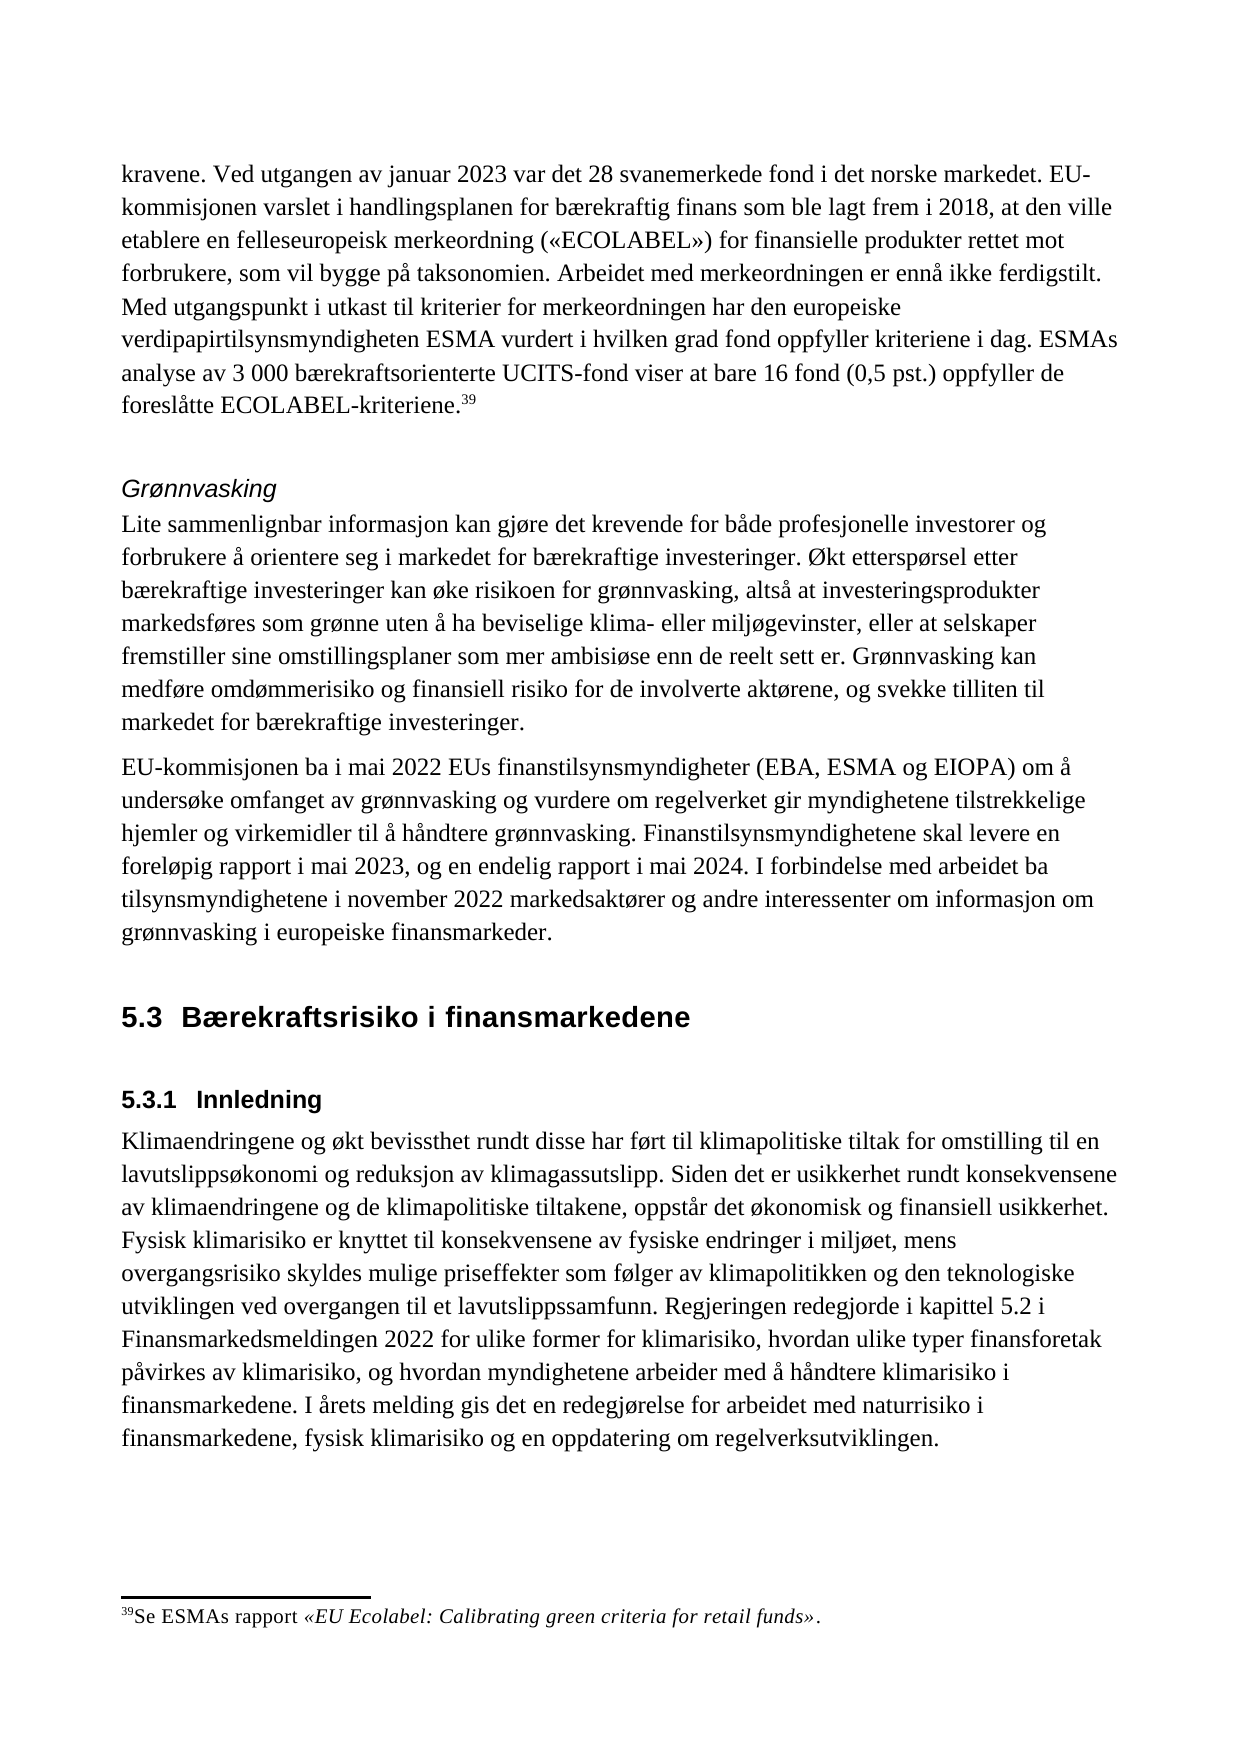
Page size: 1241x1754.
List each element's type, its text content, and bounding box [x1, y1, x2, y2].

subtitle Bærekraftsrisiko i finansmarkedene [121, 1000, 1119, 1034]
text EU-kommisjonen ba i mai 2022 EUs finanstilsynsmyndigheter (EBA, ESMA og EIOPA) om å undersøke omfanget av grønnvasking og vurdere om regelverket gir myndighetene tilstrekkelige hjemler og virkemidler til å håndtere grønnvasking. Finanstilsynsmyndighetene skal levere en foreløpig rapport i mai 2023, og en endelig rapport i mai 2024. I forbindelse med arbeidet ba tilsynsmyndighetene i november 2022 markedsaktører og andre interessenter om informasjon om grønnvasking i europeiske finansmarkeder. [121, 752, 1119, 946]
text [121, 159, 1119, 419]
text Klimaendringene og økt bevissthet rundt disse har ført til klimapolitiske tiltak for omstilling til en lavutslippsøkonomi og reduksjon av klimagassutslipp. Siden det er usikkerhet rundt konsekvensene av klimaendringene og de klimapolitiske tiltakene, oppstår det økonomisk og finansiell usikkerhet. Fysisk klimarisiko er knyttet til konsekvensene av fysiske endringer i miljøet, mens overgangsrisiko skyldes mulige priseffekter som følger av klimapolitikken og den teknologiske utviklingen ved overgangen til et lavutslippssamfunn. Regjeringen redegjorde i kapittel 5.2 i Finansmarkedsmeldingen 2022 for ulike former for klimarisiko, hvordan ulike typer finansforetak påvirkes av klimarisiko, og hvordan myndighetene arbeider med å håndtere klimarisiko i finansmarkedene. I årets melding gis det en redegjørelse for arbeidet med naturrisiko i finansmarkedene, fysisk klimarisiko og en oppdatering om regelverksutviklingen. [121, 1126, 1119, 1452]
subtitle Innledning [121, 1085, 1119, 1113]
text Lite sammenlignbar informasjon kan gjøre det krevende for både profesjonelle investorer og forbrukere å orientere seg i markedet for bærekraftige investeringer. Økt etterspørsel etter bærekraftige investeringer kan øke risikoen for grønnvasking, altså at investeringsprodukter markedsføres som grønne uten å ha beviselige klima- eller miljøgevinster, eller at selskaper fremstiller sine omstillingsplaner som mer ambisiøse enn de reelt sett er. Grønnvasking kan medføre omdømmerisiko og finansiell risiko for de involverte aktørene, og svekke tilliten til markedet for bærekraftige investeringer. [121, 509, 1119, 736]
text Grønnvasking [121, 474, 1119, 502]
